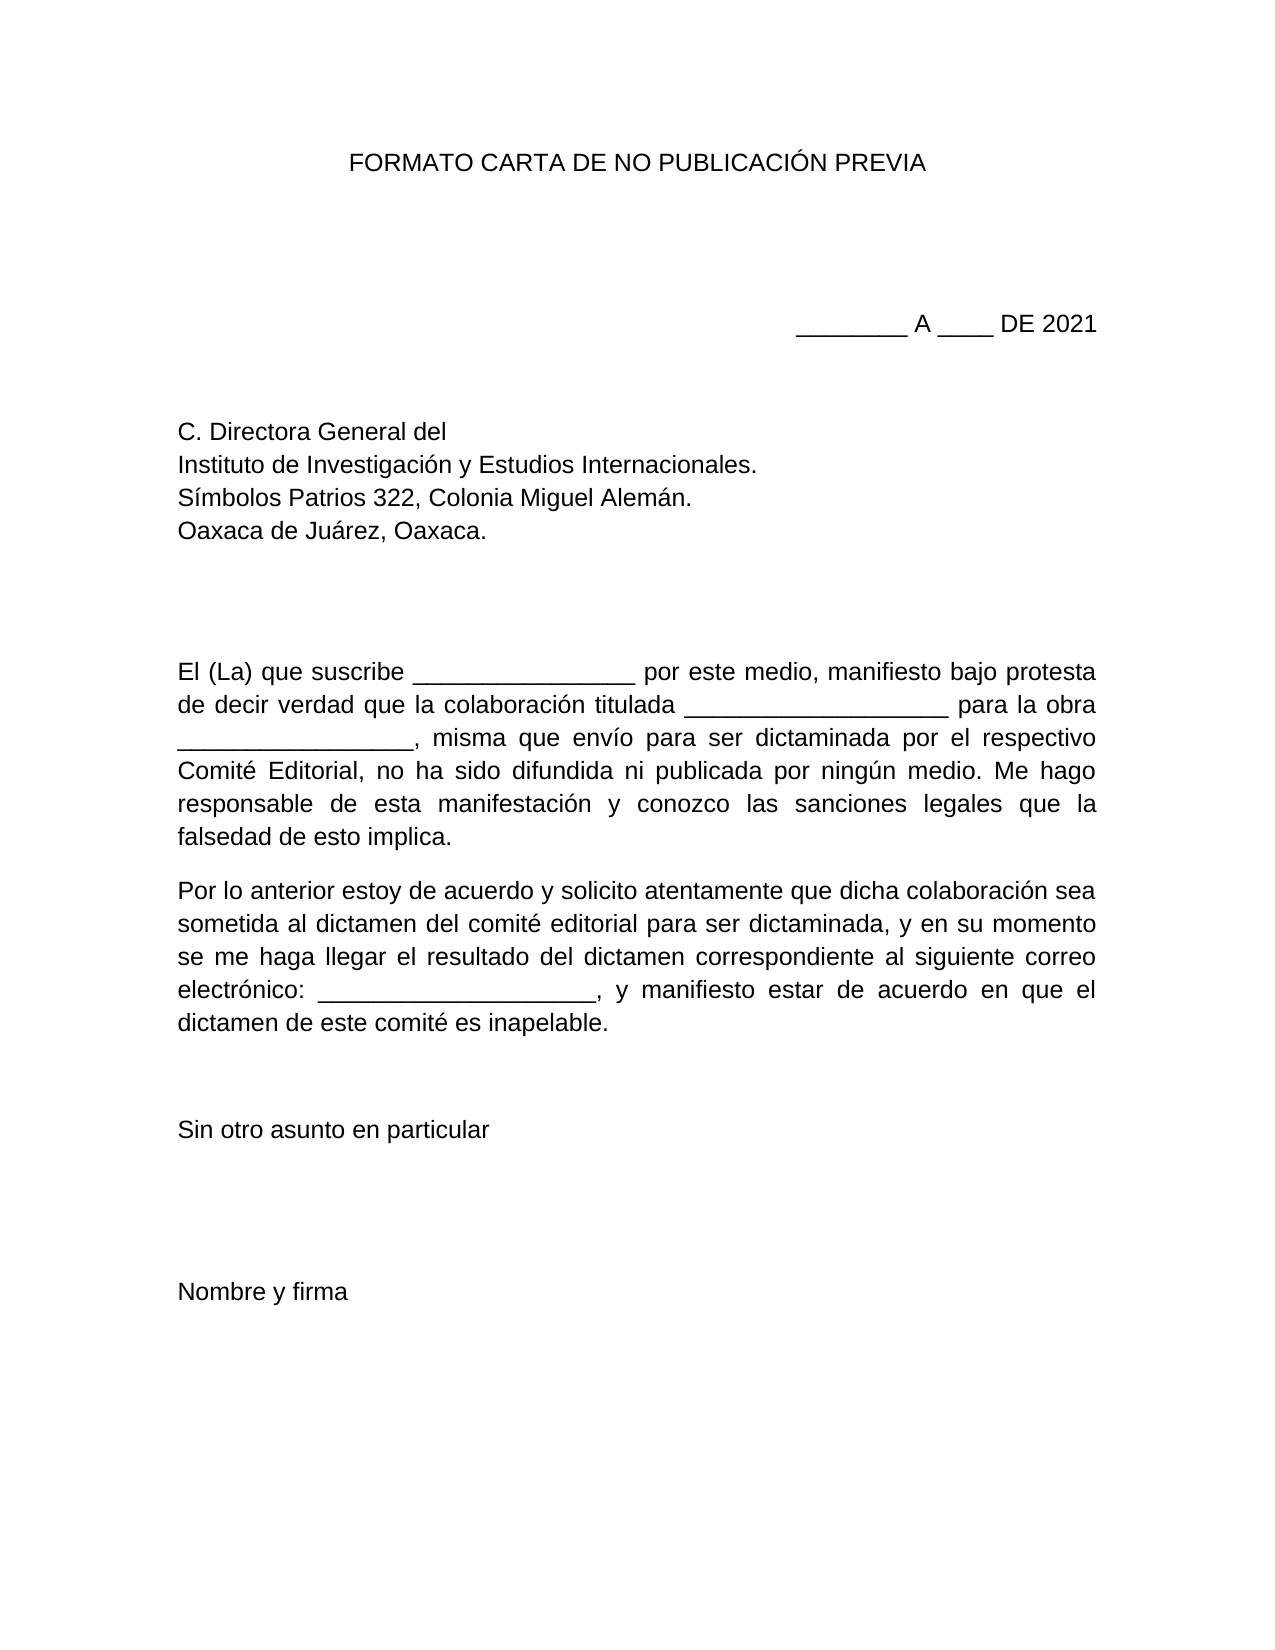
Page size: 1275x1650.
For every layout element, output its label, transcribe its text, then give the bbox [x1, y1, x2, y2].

text Símbolos Patrios 322, Colonia Miguel Alemán. [177, 483, 1098, 512]
text C. Directora General del [177, 417, 1098, 446]
text Sin otro asunto en particular [177, 1115, 1098, 1144]
text Por lo anterior estoy de acuerdo y solicito atentamente que dicha colaboración sea sometida al dictamen del comité editorial para ser dictaminada, y en su momento se me haga llegar el resultado del dictamen correspondiente al siguiente correo electrónico: ____________________, y manifiesto estar de acuerdo en que el dictamen de este comité es inapelable. [177, 876, 1098, 1036]
text El (La) que suscribe ________________ por este medio, manifiesto bajo protesta de decir verdad que la colaboración titulada ___________________ para la obra _________________, misma que envío para ser dictaminada por el respectivo Comité Editorial, no ha sido difundida ni publicada por ningún medio. Me hago responsable de esta manifestación y conozco las sanciones legales que la falsedad de esto implica. [177, 657, 1098, 851]
text Instituto de Investigación y Estudios Internacionales. [177, 450, 1098, 479]
text FORMATO CARTA DE NO PUBLICACIÓN PREVIA [177, 148, 1098, 176]
text ________ A ____ DE 2021 [177, 309, 1098, 338]
text Nombre y firma [177, 1277, 1098, 1306]
text Oaxaca de Juárez, Oaxaca. [177, 516, 1098, 545]
